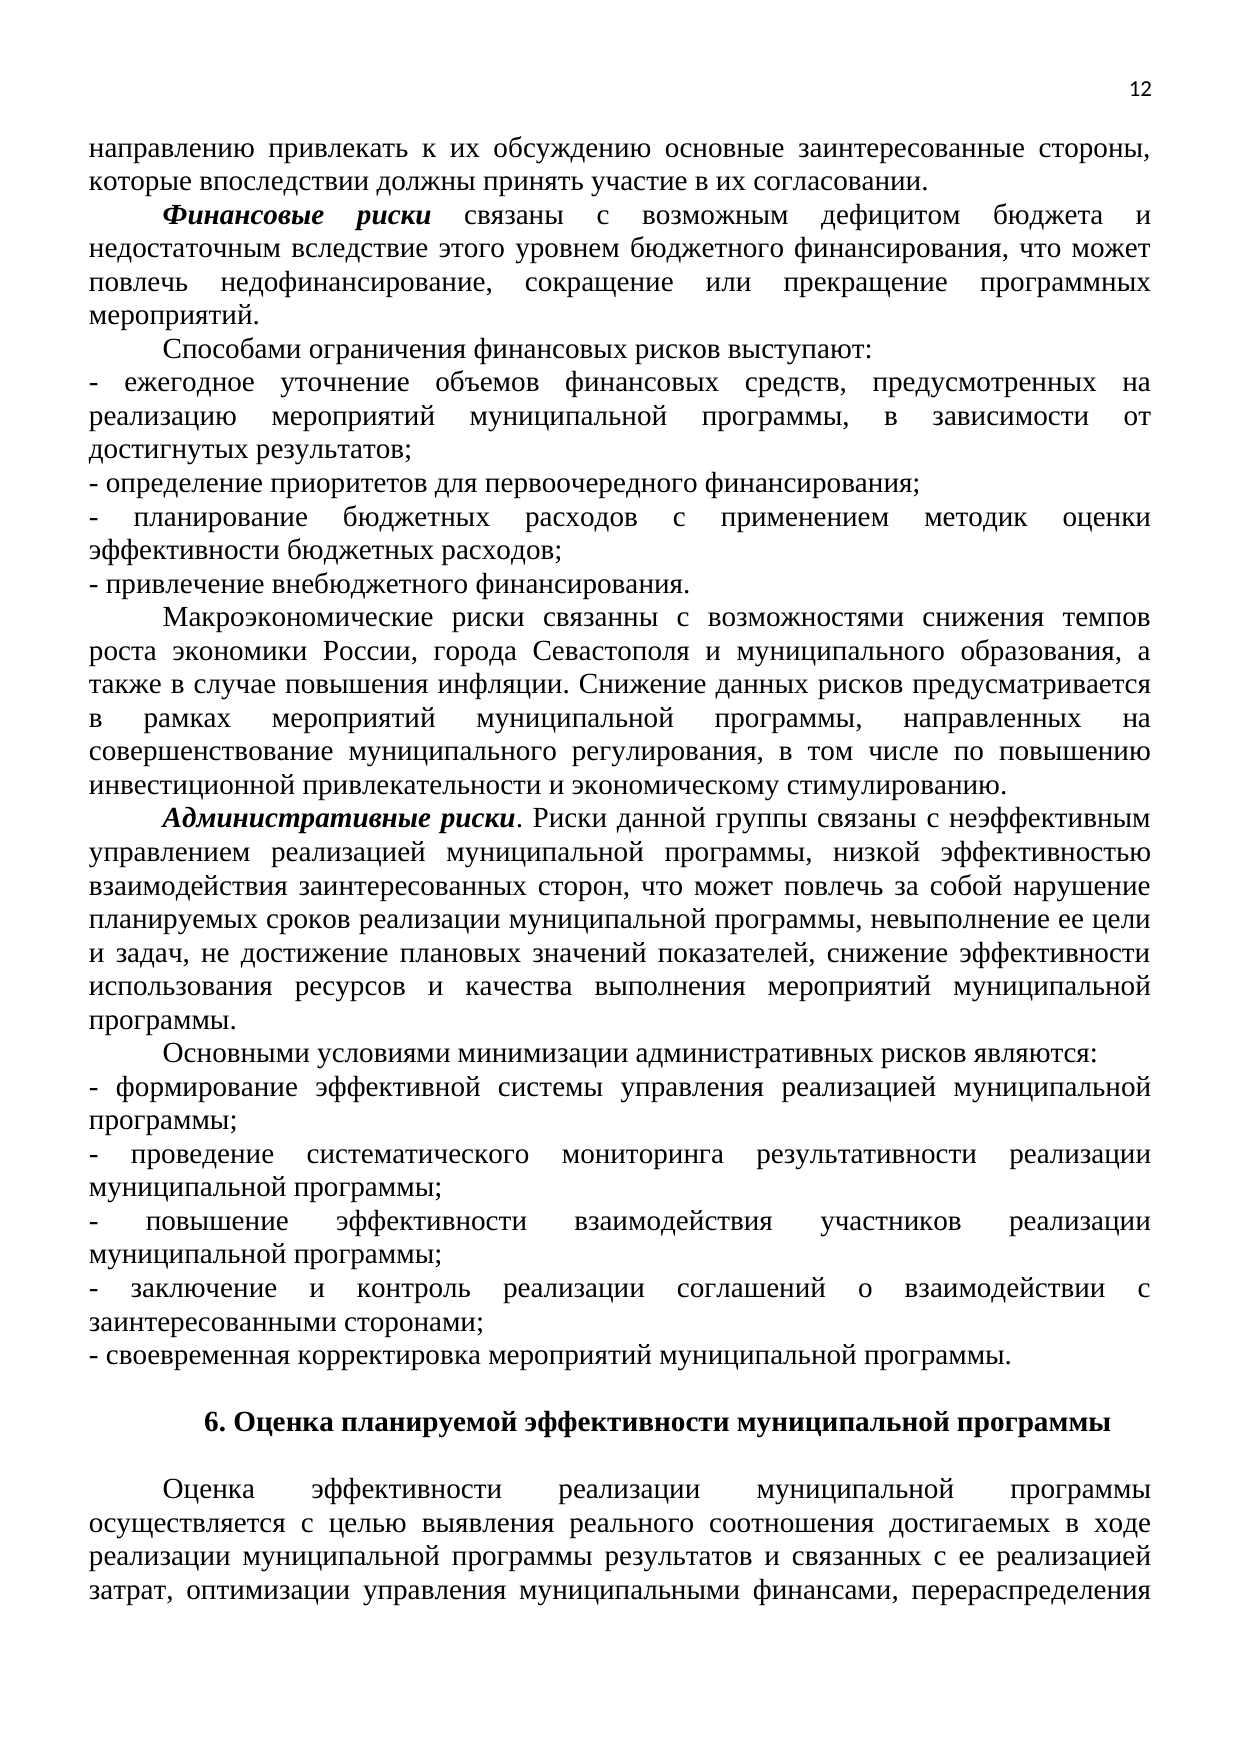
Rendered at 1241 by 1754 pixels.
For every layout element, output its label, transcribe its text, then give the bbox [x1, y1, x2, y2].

text - планирование бюджетных расходов с применением методик оценки эффективности бюджетных расходов; [89, 499, 1152, 566]
text Макроэкономические риски связанны с возможностями снижения темпов роста экономики России, города Севастополя и муниципального образования, а также в случае повышения инфляции. Снижение данных рисков предусматривается в рамках мероприятий муниципальной программы, направленных на совершенствование муниципального регулирования, в том числе по повышению инвестиционной привлекательности и экономическому стимулированию. [89, 599, 1152, 801]
list 6. Оценка планируемой эффективности муниципальной программы [164, 1404, 1152, 1438]
text - повышение эффективности взаимодействия участников реализации муниципальной программы; [89, 1203, 1152, 1270]
text - своевременная корректировка мероприятий муниципальной программы. [89, 1337, 1152, 1371]
text Основными условиями минимизации административных рисков являются: [89, 1035, 1152, 1069]
text - привлечение внебюджетного финансирования. [89, 566, 1152, 599]
text Финансовые риски связаны с возможным дефицитом бюджета и недостаточным вследствие этого уровнем бюджетного финансирования, что может повлечь недофинансирование, сокращение или прекращение программных мероприятий. [89, 197, 1152, 331]
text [89, 130, 1152, 197]
text - формирование эффективной системы управления реализацией муниципальной программы; [89, 1069, 1152, 1136]
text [89, 1471, 1152, 1606]
text Способами ограничения финансовых рисков выступают: [89, 331, 1152, 364]
text - определение приоритетов для первоочередного финансирования; [89, 465, 1152, 499]
text - проведение систематического мониторинга результативности реализации муниципальной программы; [89, 1136, 1152, 1203]
text - заключение и контроль реализации соглашений о взаимодействии с заинтересованными сторонами; [89, 1270, 1152, 1337]
text - ежегодное уточнение объемов финансовых средств, предусмотренных на реализацию мероприятий муниципальной программы, в зависимости от достигнутых результатов; [89, 364, 1152, 465]
text Административные риски. Риски данной группы связаны с неэффективным управлением реализацией муниципальной программы, низкой эффективностью взаимодействия заинтересованных сторон, что может повлечь за собой нарушение планируемых сроков реализации муниципальной программы, невыполнение ее цели и задач, не достижение плановых значений показателей, снижение эффективности использования ресурсов и качества выполнения мероприятий муниципальной программы. [89, 801, 1152, 1035]
